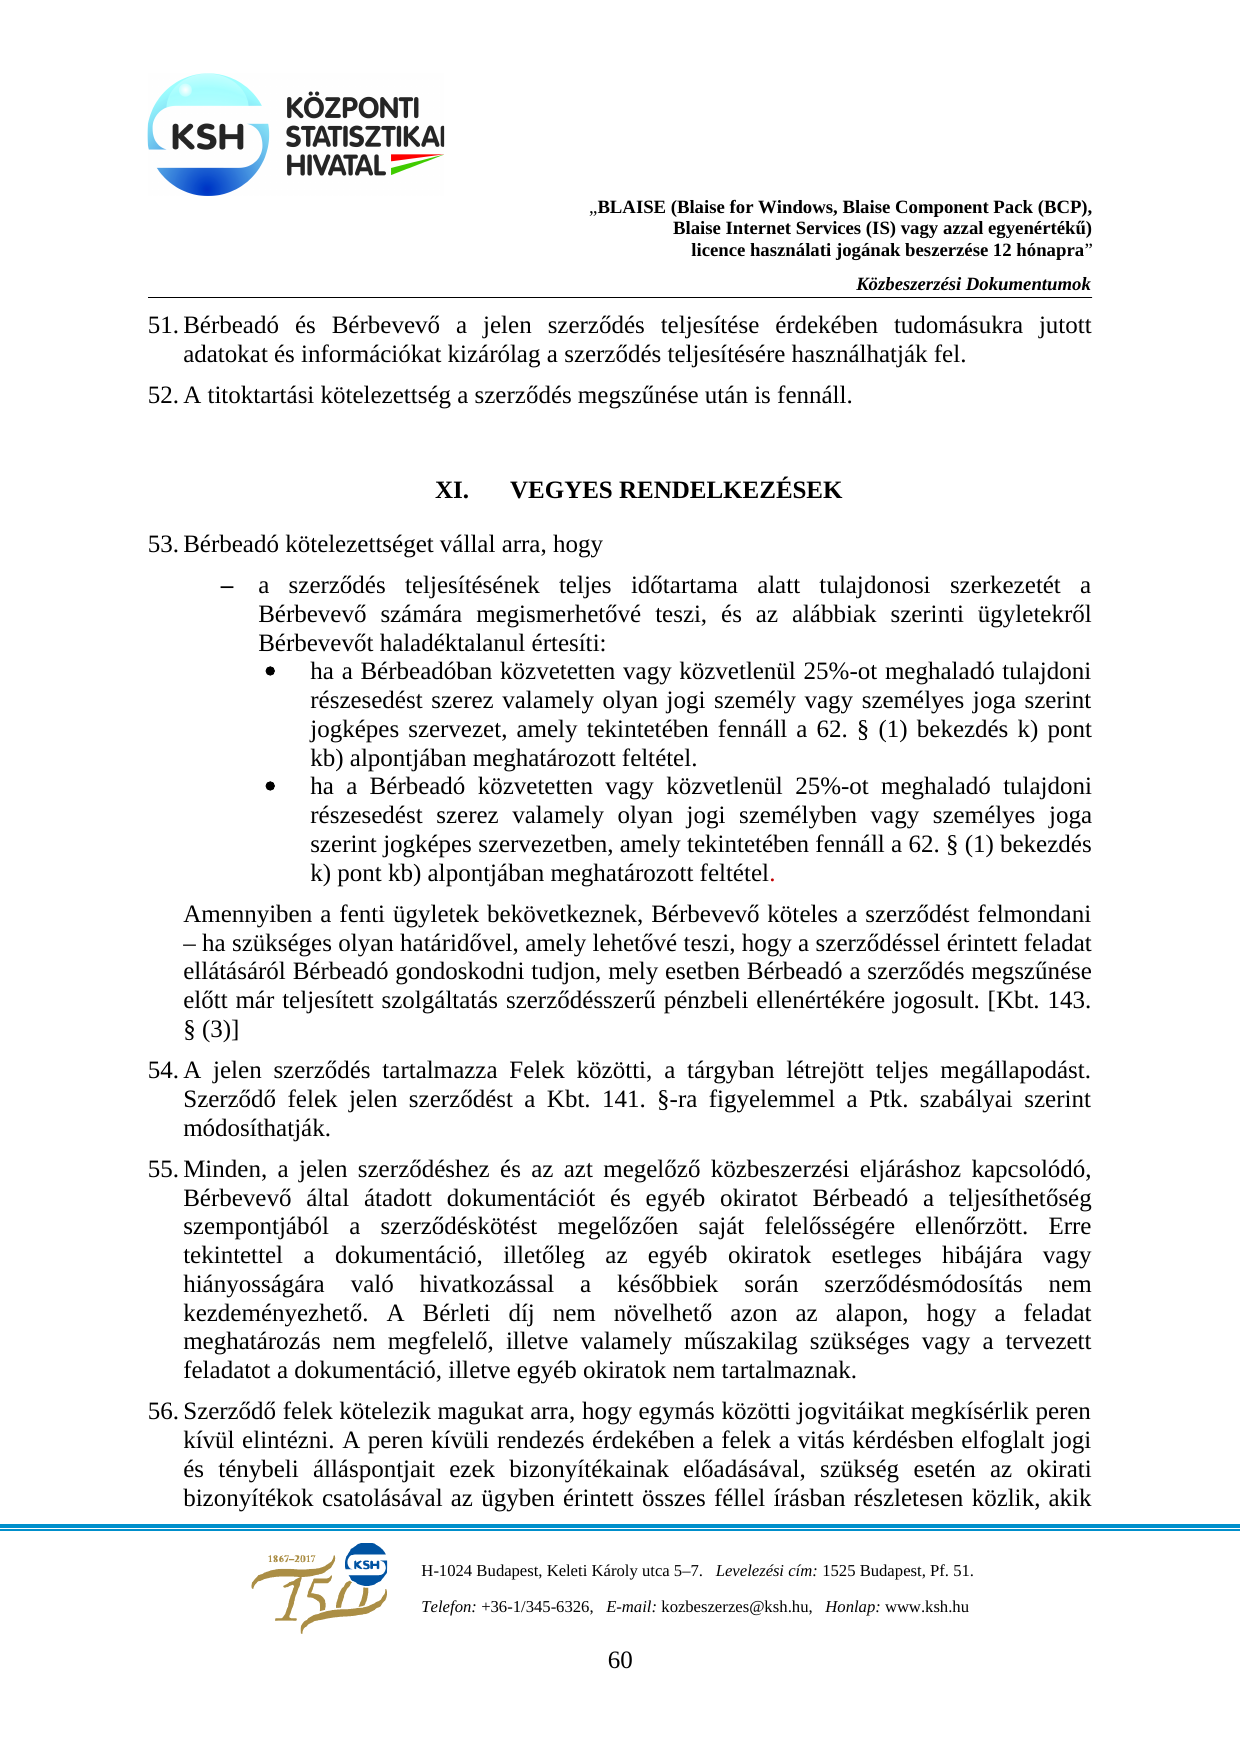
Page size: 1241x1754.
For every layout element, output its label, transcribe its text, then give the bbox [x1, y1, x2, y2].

list VEGYES RENDELKEZÉSEK [185, 475, 1092, 504]
list ha a Bérbeadó közvetetten vagy közvetlenül 25%-ot meghaladó tulajdoni részesedést szerez valamely olyan jogi személyben vagy személyes joga szerint jogképes szervezetben, amely tekintetében fennáll a 62. § (1) bekezdés k) pont kb) alpontjában meghatározott feltétel. [266, 771, 1092, 886]
picture [147, 73, 445, 196]
text Amennyiben a fenti ügyletek bekövetkeznek, Bérbevevő köteles a szerződést felmondani – ha szükséges olyan határidővel, amely lehetővé teszi, hogy a szerződéssel érintett feladat ellátásáról Bérbeadó gondoskodni tudjon, mely esetben Bérbeadó a szerződés megszűnése előtt már teljesített szolgáltatás szerződésszerű pénzbeli ellenértékére jogosult. [Kbt. 143. § (3)] [183, 899, 1092, 1043]
list ha a Bérbeadóban közvetetten vagy közvetlenül 25%-ot meghaladó tulajdoni részesedést szerez valamely olyan jogi személy vagy személyes joga szerint jogképes szervezet, amely tekintetében fennáll a 62. § (1) bekezdés k) pont kb) alpontjában meghatározott feltétel. [266, 656, 1092, 771]
list A jelen szerződés tartalmazza Felek közötti, a tárgyban létrejött teljes megállapodást. Szerződő felek jelen szerződést a Kbt. 141. §-ra figyelemmel a Ptk. szabályai szerint módosíthatják. [148, 1055, 1092, 1141]
list Bérbeadó kötelezettséget vállal arra, hogy [148, 529, 1092, 558]
list Bérbeadó és Bérbevevő a jelen szerződés teljesítése érdekében tudomásukra jutott adatokat és információkat kizárólag a szerződés teljesítésére használhatják fel. [148, 310, 1092, 368]
list Minden, a jelen szerződéshez és az azt megelőző közbeszerzési eljáráshoz kapcsolódó, Bérbevevő által átadott dokumentációt és egyéb okiratot Bérbeadó a teljesíthetőség szempontjából a szerződéskötést megelőzően saját felelősségére ellenőrzött. Erre tekintettel a dokumentáció, illetőleg az egyéb okiratok esetleges hibájára vagy hiányosságára való hivatkozással a későbbiek során szerződésmódosítás nem kezdeményezhető. A Bérleti díj nem növelhető azon az alapon, hogy a feladat meghatározás nem megfelelő, illetve valamely műszakilag szükséges vagy a tervezett feladatot a dokumentáció, illetve egyéb okiratok nem tartalmaznak. [148, 1154, 1092, 1384]
list A titoktartási kötelezettség a szerződés megszűnése után is fennáll. [148, 380, 1092, 409]
picture [251, 1543, 388, 1634]
list a szerződés teljesítésének teljes időtartama alatt tulajdonosi szerkezetét a Bérbevevő számára megismerhetővé teszi, és az alábbiak szerinti ügyletekről Bérbevevőt haladéktalanul értesíti: [221, 570, 1092, 656]
